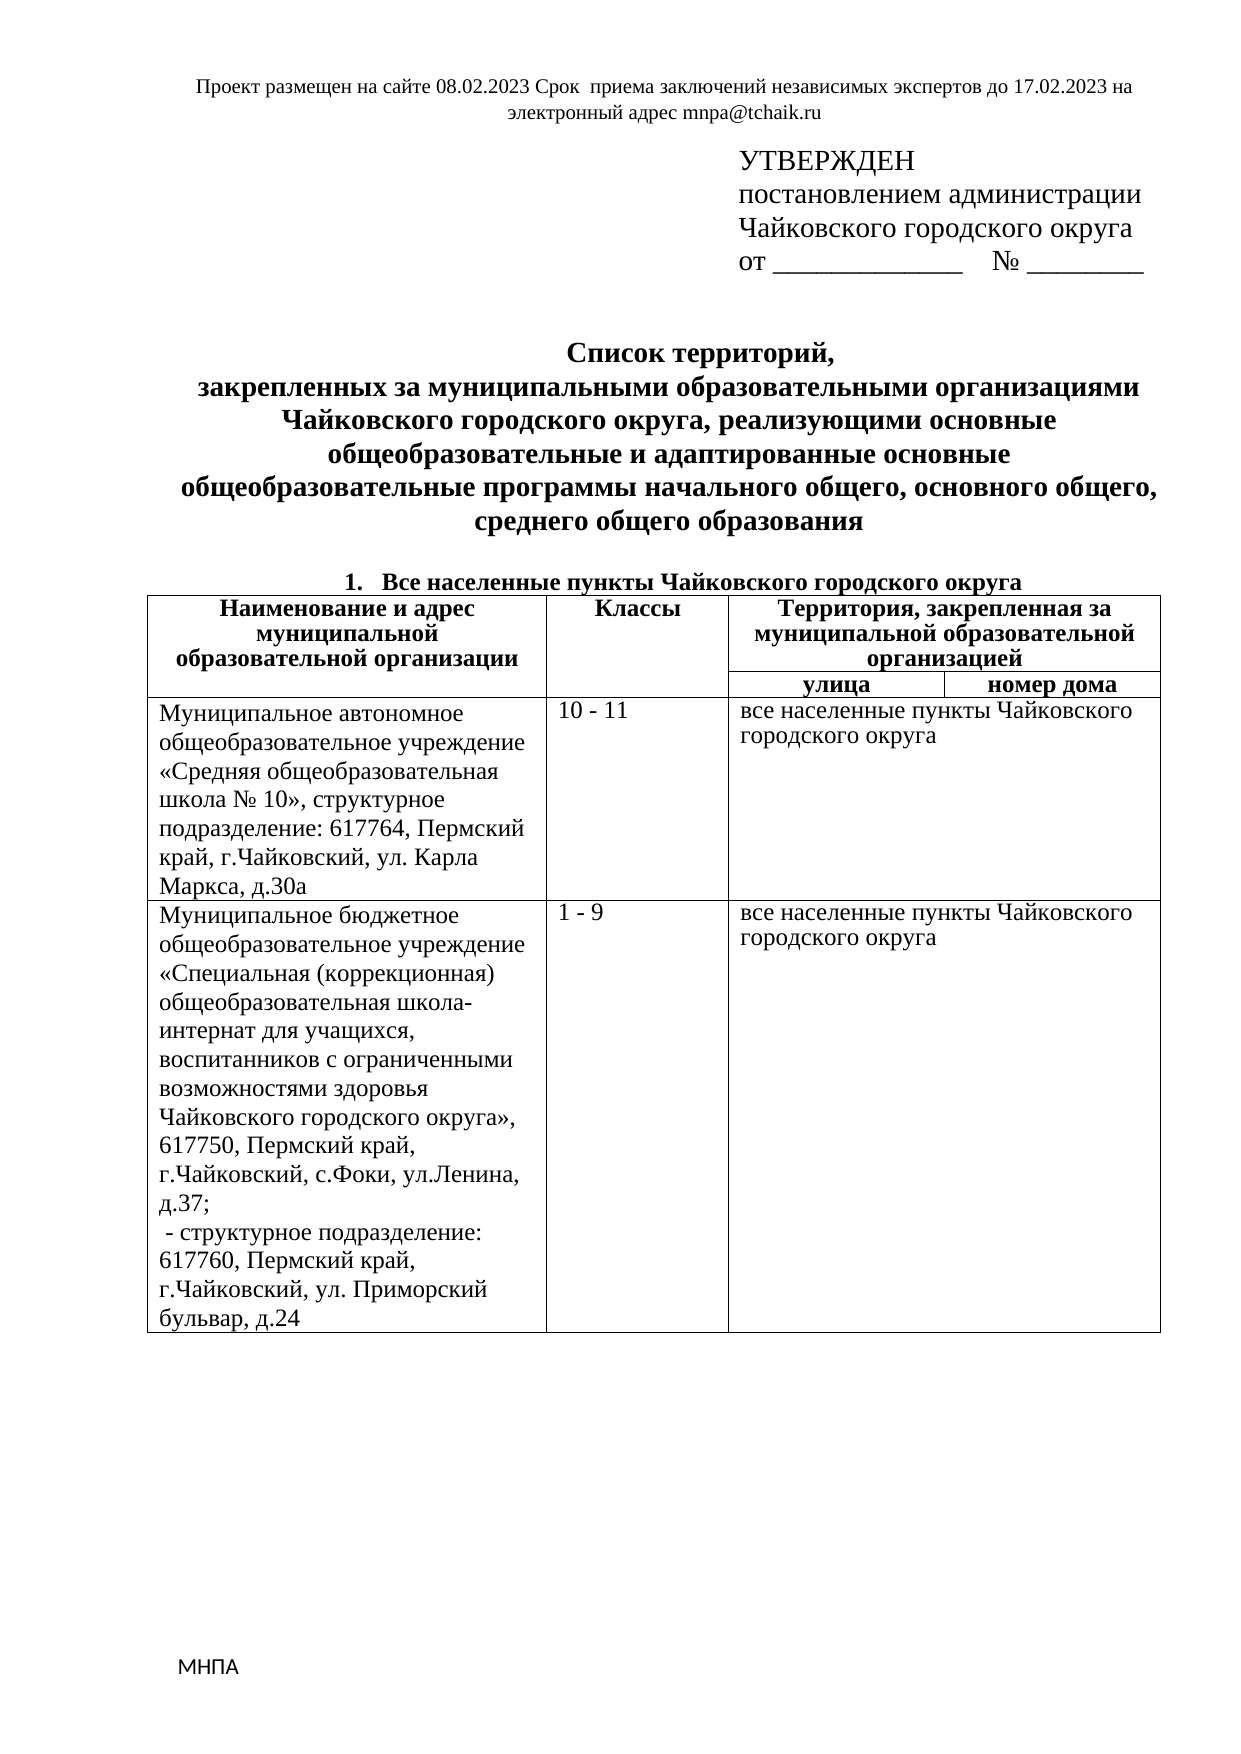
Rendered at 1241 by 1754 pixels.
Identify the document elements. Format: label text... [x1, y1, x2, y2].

text постановлением администрации Чайковского городского округа [738, 176, 1171, 243]
table_cell все населенные пункты Чайковского городского округа [729, 901, 1160, 1332]
table_header Территория, закрепленная за муниципальной образовательной организацией [729, 596, 1160, 671]
table_cell улица [729, 672, 944, 697]
text УТВЕРЖДЕН [738, 143, 1171, 176]
table_cell 1 - 9 [547, 901, 728, 1332]
text Список территорий, [177, 335, 1224, 369]
table_header Наименование и адрес муниципальной образовательной организации [148, 596, 546, 697]
table_cell номер дома [945, 672, 1160, 697]
list Все населенные пункты Чайковского городского округа [215, 570, 1152, 595]
text от _____________ № ________ [738, 243, 1171, 277]
table_cell Муниципальное автономное общеобразовательное учреждение «Средняя общеобразовательная школа № 10», структурное подразделение: 617764, Пермский край, г.Чайковский, ул. Карла Маркса, д.30а [148, 698, 546, 899]
table_cell все населенные пункты Чайковского городского округа [729, 698, 1160, 899]
table_cell 10 - 11 [547, 698, 728, 899]
text закрепленных за муниципальными образовательными организациями Чайковского городского округа, реализующими основные общеобразовательные и адаптированные основные общеобразовательные программы начального общего, основного общего, среднего общего образования [177, 369, 1161, 537]
table_cell Муниципальное бюджетное общеобразовательное учреждение «Специальная (коррекционная) общеобразовательная школа-интернат для учащихся, воспитанников с ограниченными возможностями здоровья Чайковского городского округа», 617750, Пермский край, г.Чайковский, с.Фоки, ул.Ленина, д.37; - структурное подразделение: 617760, Пермский край, г.Чайковский, ул. Приморский бульвар, д.24 [148, 901, 546, 1332]
table_header Классы [547, 596, 728, 697]
